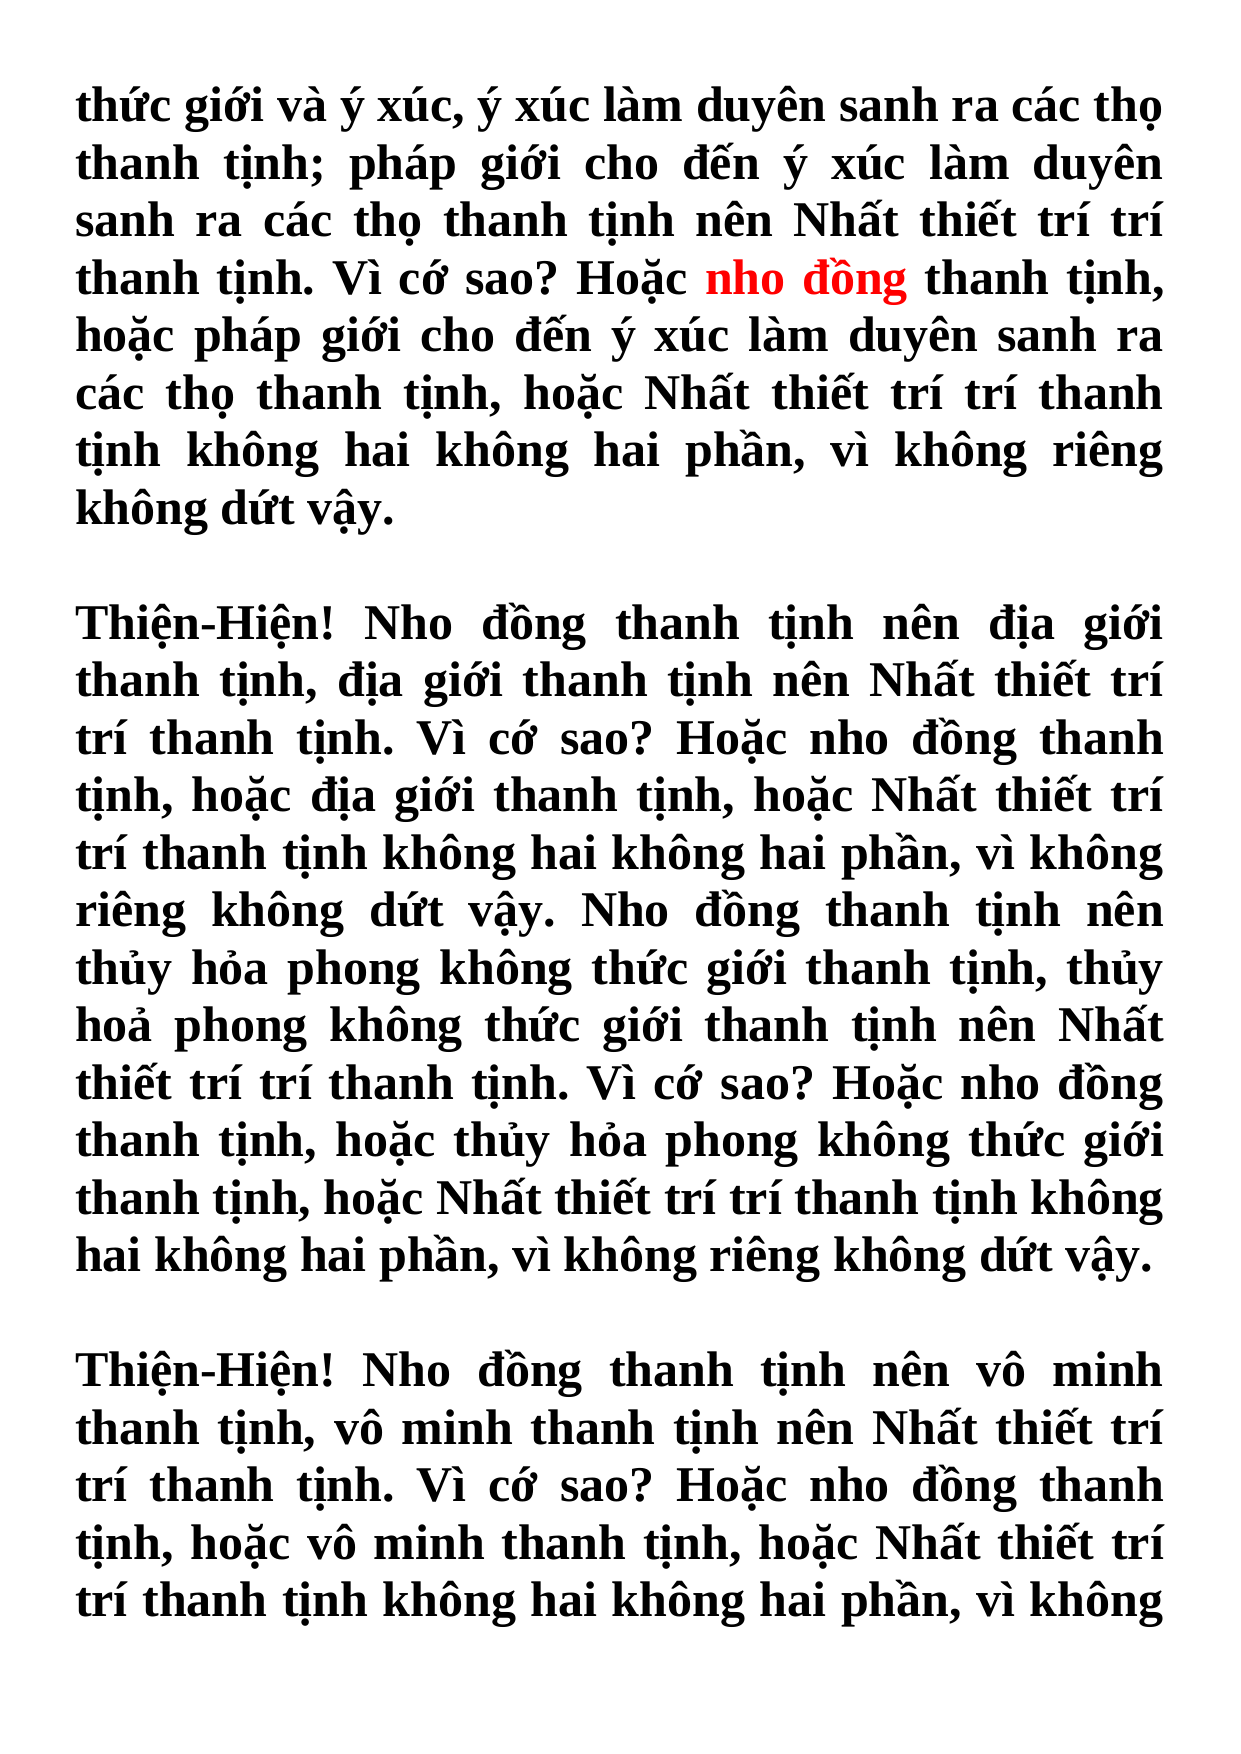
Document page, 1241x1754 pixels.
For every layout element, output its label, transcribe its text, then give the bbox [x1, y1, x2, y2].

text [75, 75, 1165, 535]
text Thiện-Hiện! Nho đồng thanh tịnh nên địa giới thanh tịnh, địa giới thanh tịnh nên Nhất thiết trí trí thanh tịnh. Vì cớ sao? Hoặc nho đồng thanh tịnh, hoặc địa giới thanh tịnh, hoặc Nhất thiết trí trí thanh tịnh không hai không hai phần, vì không riêng không dứt vậy. Nho đồng thanh tịnh nên thủy hỏa phong không thức giới thanh tịnh, thủy hoả phong không thức giới thanh tịnh nên Nhất thiết trí trí thanh tịnh. Vì cớ sao? Hoặc nho đồng thanh tịnh, hoặc thủy hỏa phong không thức giới thanh tịnh, hoặc Nhất thiết trí trí thanh tịnh không hai không hai phần, vì không riêng không dứt vậy. [75, 592, 1165, 1282]
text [75, 1340, 1165, 1627]
